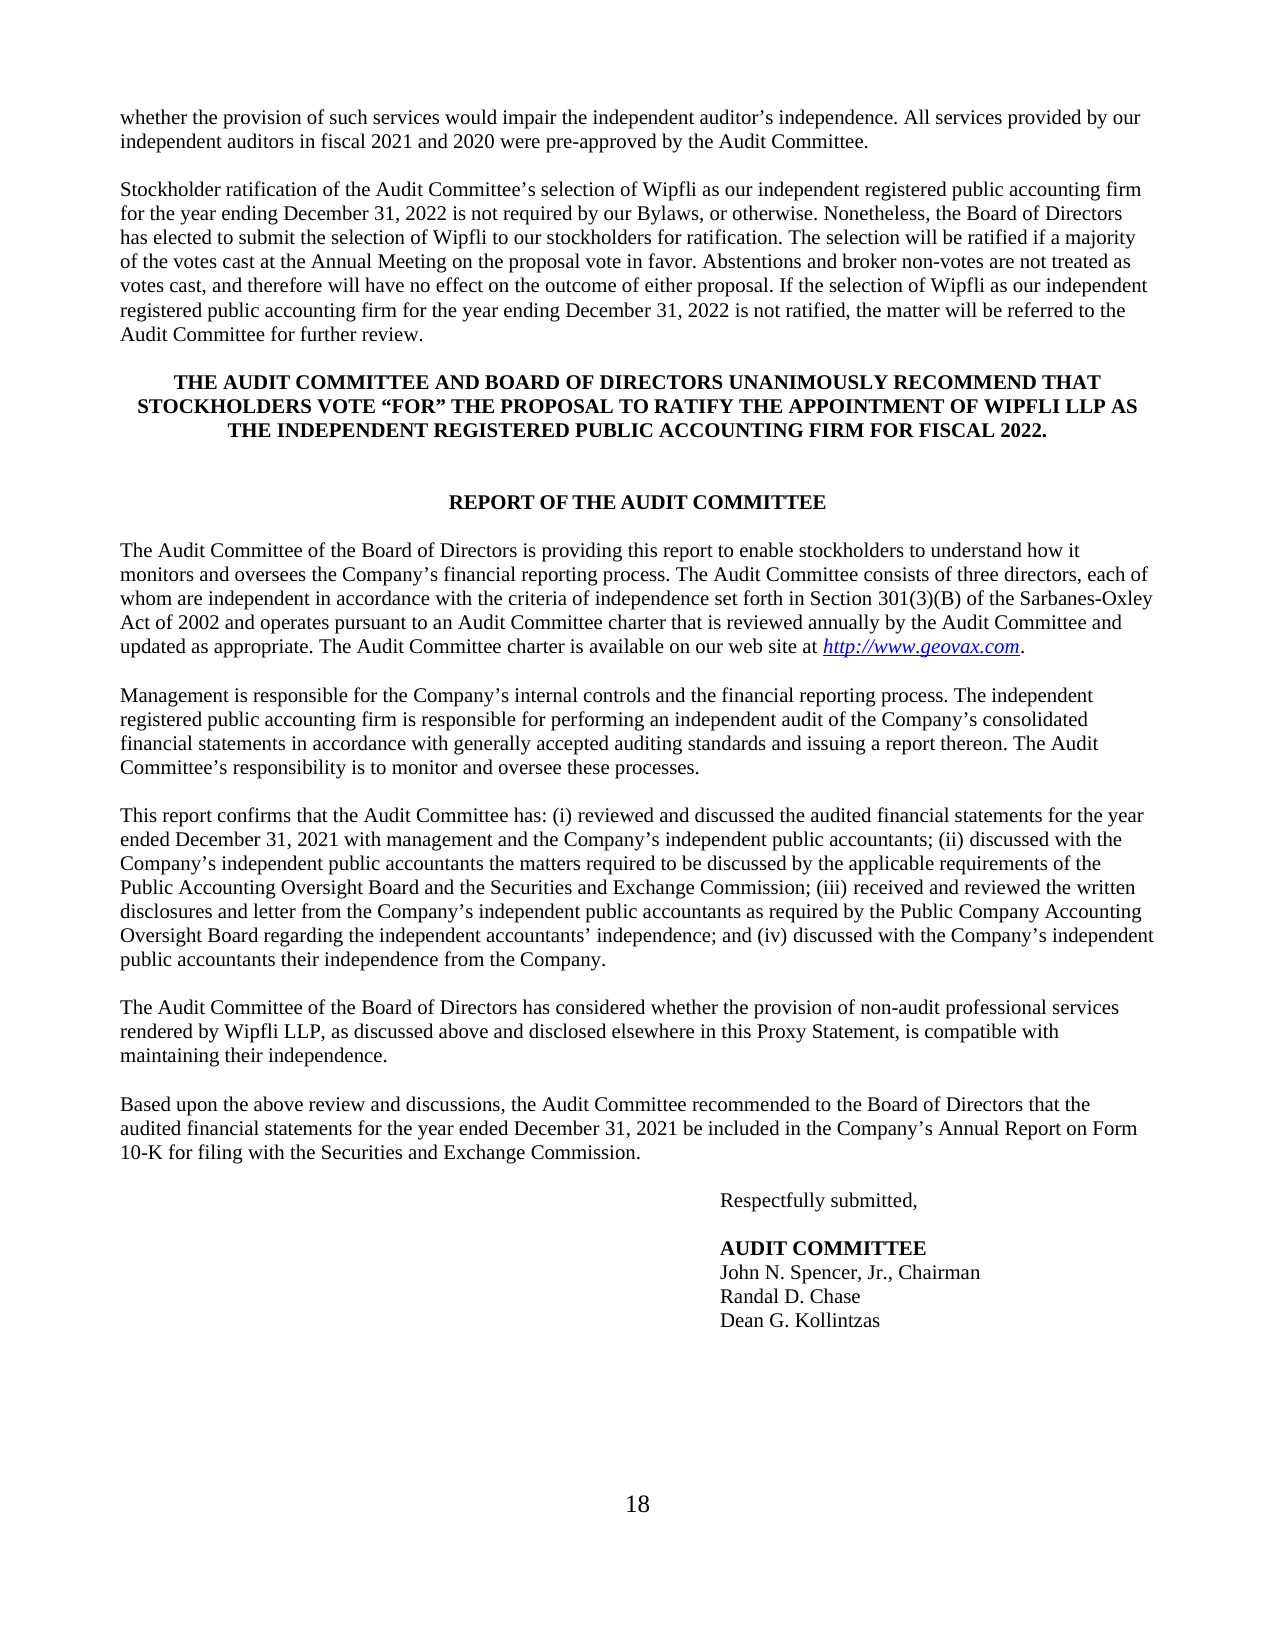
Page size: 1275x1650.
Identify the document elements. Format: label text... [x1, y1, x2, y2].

text Stockholder ratification of the Audit Committee’s selection of Wipfli as our independent registered public accounting firm for the year ending December 31, 2022 is not required by our Bylaws, or otherwise. Nonetheless, the Board of Directors has elected to submit the selection of Wipfli to our stockholders for ratification. The selection will be ratified if a majority of the votes cast at the Annual Meeting on the proposal vote in favor. Abstentions and broker non-votes are not treated as votes cast, and therefore will have no effect on the outcome of either proposal. If the selection of Wipfli as our independent registered public accounting firm for the year ending December 31, 2022 is not ratified, the matter will be referred to the Audit Committee for further review. [120, 177, 1155, 346]
text Management is responsible for the Company’s internal controls and the financial reporting process. The independent registered public accounting firm is responsible for performing an independent audit of the Company’s consolidated financial statements in accordance with generally accepted auditing standards and issuing a report thereon. The Audit Committee’s responsibility is to monitor and oversee these processes. [120, 682, 1155, 779]
text This report confirms that the Audit Committee has: (i) reviewed and discussed the audited financial statements for the year ended December 31, 2021 with management and the Company’s independent public accountants; (ii) discussed with the Company’s independent public accountants the matters required to be discussed by the applicable requirements of the Public Accounting Oversight Board and the Securities and Exchange Commission; (iii) received and reviewed the written disclosures and letter from the Company’s independent public accountants as required by the Public Company Accounting Oversight Board regarding the independent accountants’ independence; and (iv) discussed with the Company’s independent public accountants their independence from the Company. [120, 803, 1155, 971]
text Randal D. Chase [120, 1284, 1155, 1308]
text The Audit Committee of the Board of Directors has considered whether the provision of non-audit professional services rendered by Wipfli LLP, as discussed above and disclosed elsewhere in this Proxy Statement, is compatible with maintaining their independence. [120, 995, 1155, 1067]
text AUDIT COMMITTEE [120, 1236, 1155, 1260]
text John N. Spencer, Jr., Chairman [120, 1260, 1155, 1284]
text Dean G. Kollintzas [120, 1308, 1155, 1332]
text Based upon the above review and discussions, the Audit Committee recommended to the Board of Directors that the audited financial statements for the year ended December 31, 2021 be included in the Company’s Annual Report on Form 10-K for filing with the Securities and Exchange Commission. [120, 1092, 1155, 1164]
text The Audit Committee of the Board of Directors is providing this report to enable stockholders to understand how it monitors and oversees the Company’s financial reporting process. The Audit Committee consists of three directors, each of whom are independent in accordance with the criteria of independence set forth in Section 301(3)(B) of the Sarbanes-Oxley Act of 2002 and operates pursuant to an Audit Committee charter that is reviewed annually by the Audit Committee and updated as appropriate. The Audit Committee charter is available on our web site at http://www.geovax.com. [120, 538, 1155, 658]
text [120, 105, 1155, 153]
text Respectfully submitted, [120, 1188, 1155, 1212]
title Report of the Audit Committee [120, 490, 1155, 514]
text THE AUDIT COMMITTEE AND BOARD OF DIRECTORS UNANIMOUSLY RECOMMEND THAT STOCKHOLDERS VOTE “FOR” THE PROPOSAL TO RATIFY THE APPOINTMENT OF WIPFLI LLP AS THE INDEPENDENT REGISTERED PUBLIC ACCOUNTING FIRM FOR FISCAL 2022. [120, 370, 1155, 442]
